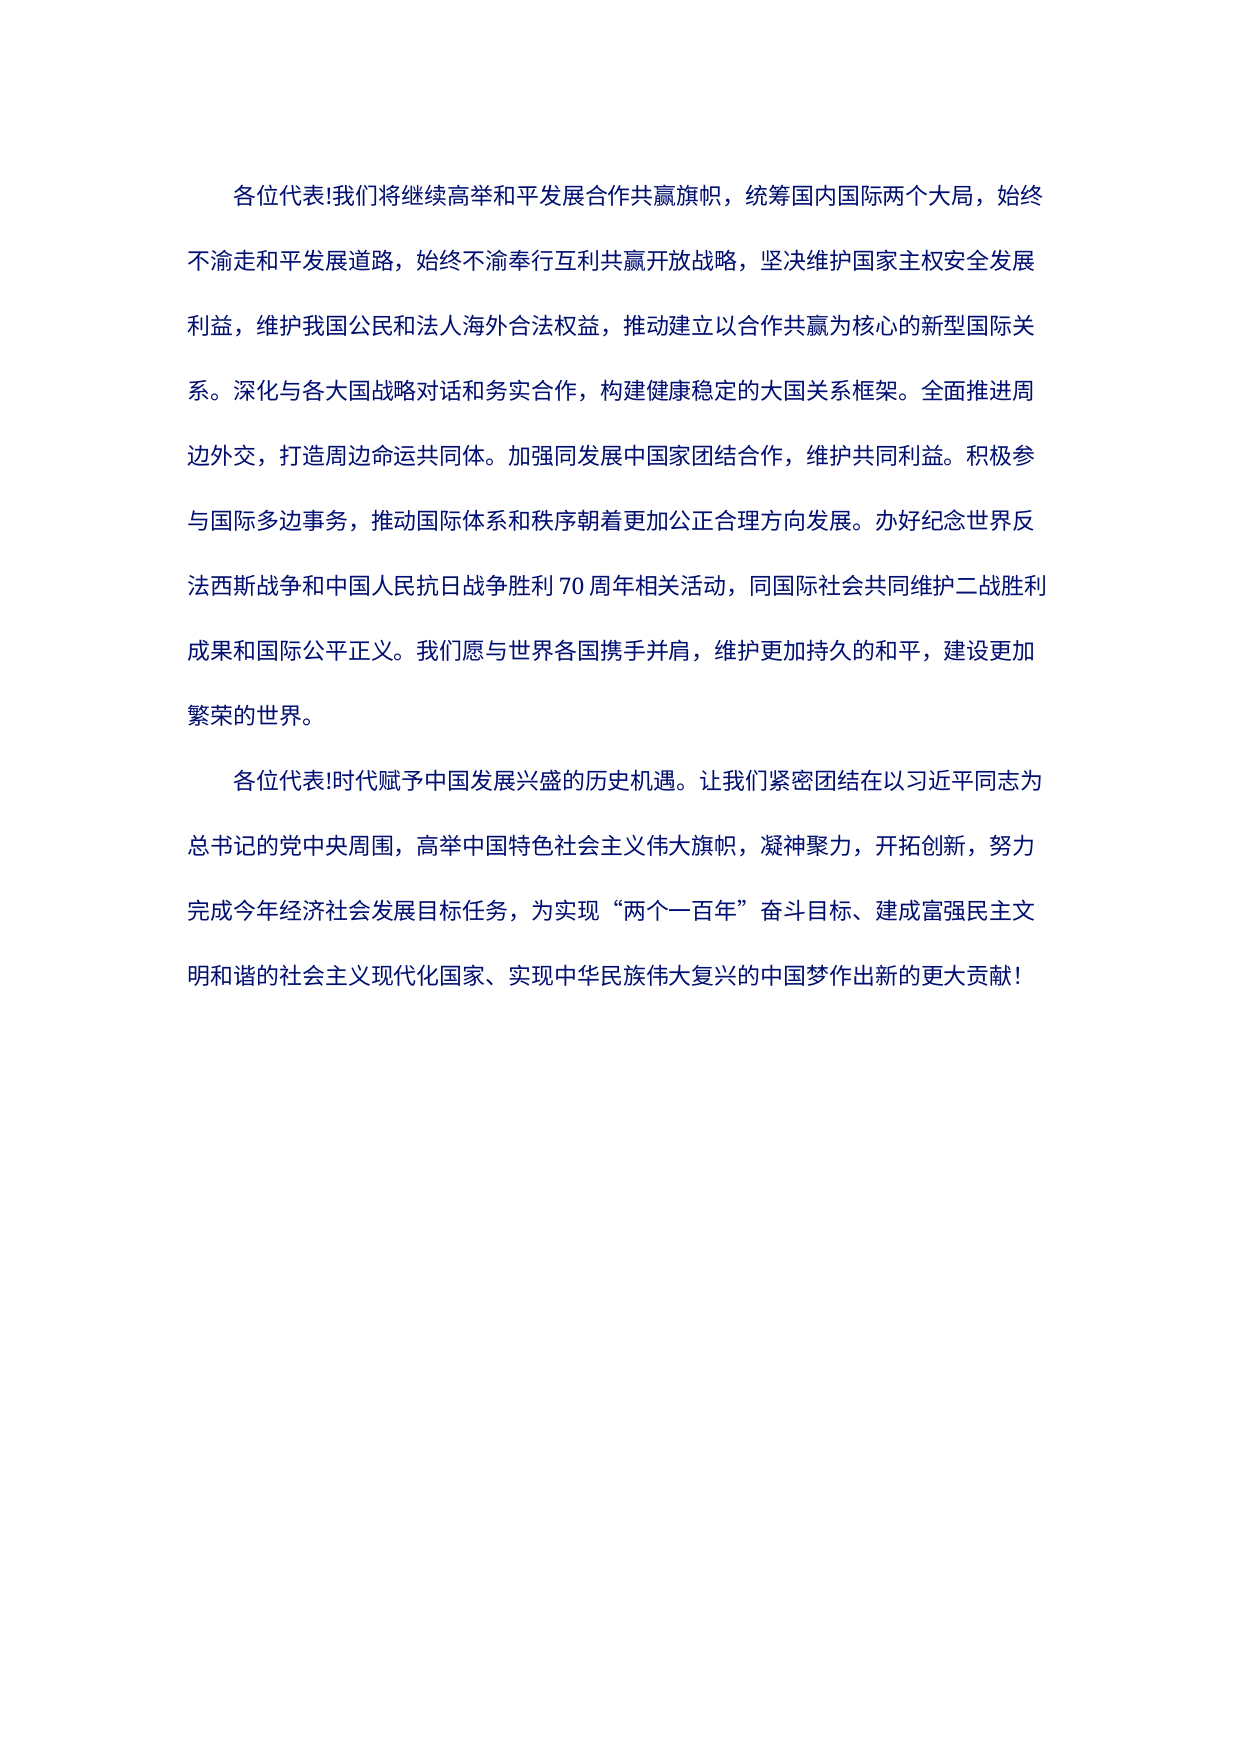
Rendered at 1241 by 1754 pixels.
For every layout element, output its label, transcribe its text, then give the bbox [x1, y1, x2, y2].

text 各位代表!我们将继续高举和平发展合作共赢旗帜，统筹国内国际两个大局，始终不渝走和平发展道路，始终不渝奉行互利共赢开放战略，坚决维护国家主权安全发展利益，维护我国公民和法人海外合法权益，推动建立以合作共赢为核心的新型国际关系。深化与各大国战略对话和务实合作，构建健康稳定的大国关系框架。全面推进周边外交，打造周边命运共同体。加强同发展中国家团结合作，维护共同利益。积极参与国际多边事务，推动国际体系和秩序朝着更加公正合理方向发展。办好纪念世界反法西斯战争和中国人民抗日战争胜利70周年相关活动，同国际社会共同维护二战胜利成果和国际公平正义。我们愿与世界各国携手并肩，维护更加持久的和平，建设更加繁荣的世界。 [187, 162, 1053, 747]
text 各位代表!时代赋予中国发展兴盛的历史机遇。让我们紧密团结在以习近平同志为总书记的党中央周围，高举中国特色社会主义伟大旗帜，凝神聚力，开拓创新，努力完成今年经济社会发展目标任务，为实现“两个一百年”奋斗目标、建成富强民主文明和谐的社会主义现代化国家、实现中华民族伟大复兴的中国梦作出新的更大贡献！ [187, 747, 1053, 1007]
